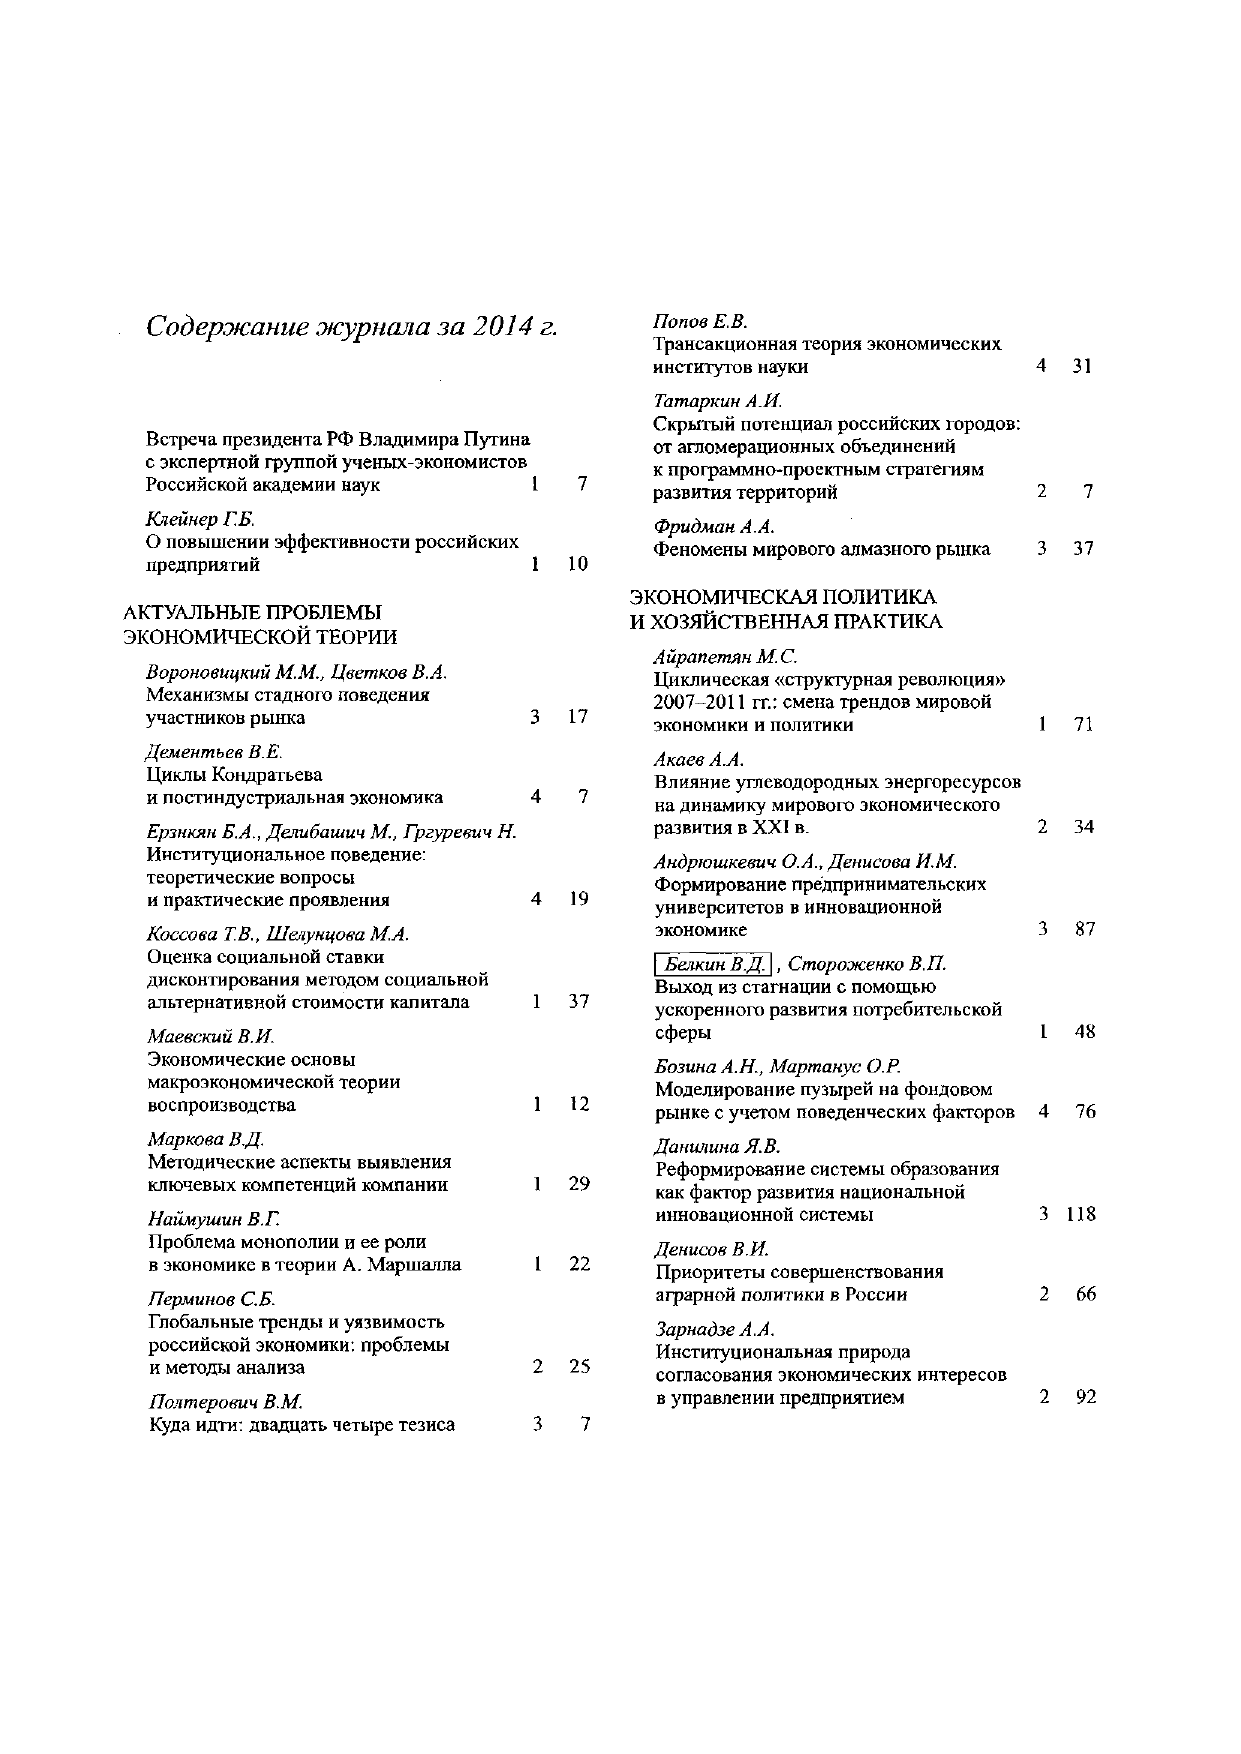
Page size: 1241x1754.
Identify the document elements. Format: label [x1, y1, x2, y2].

picture [118, 274, 1135, 1487]
